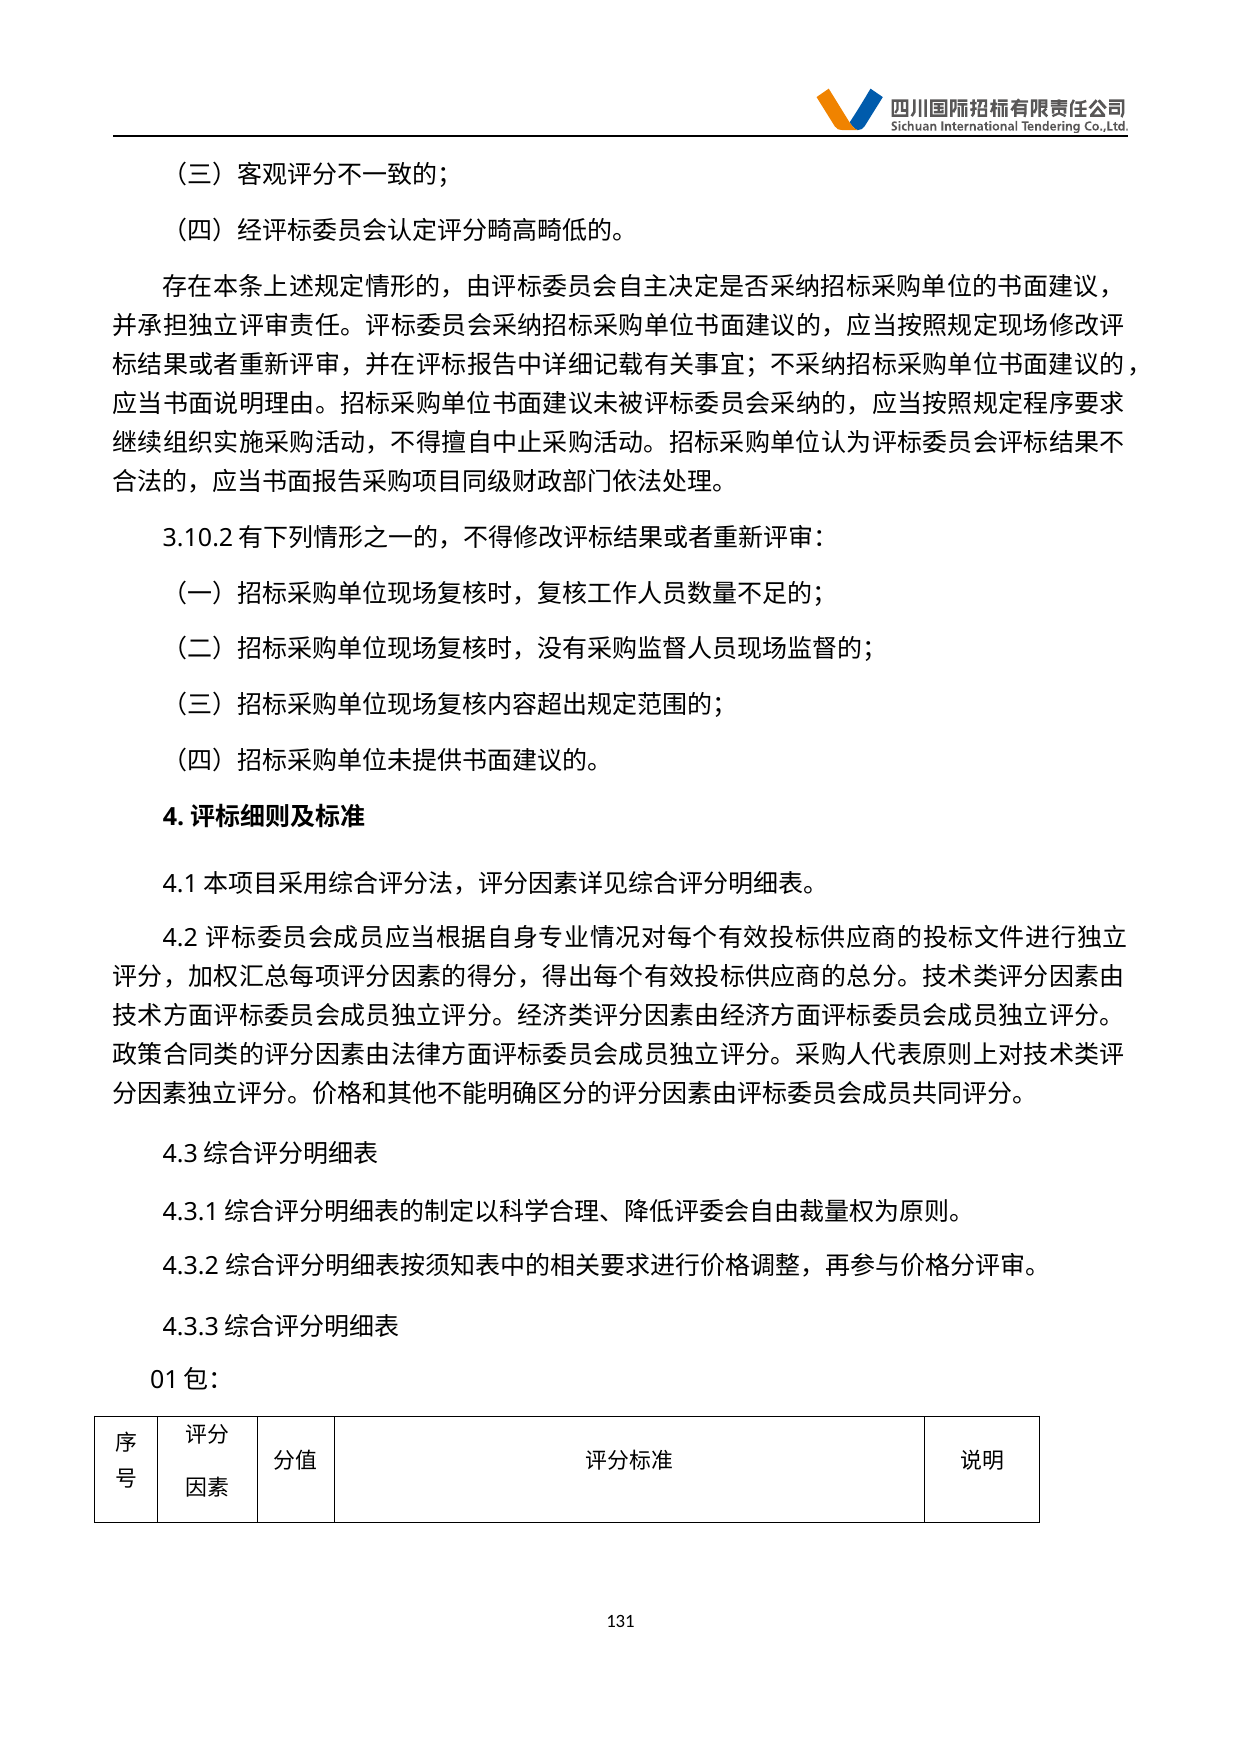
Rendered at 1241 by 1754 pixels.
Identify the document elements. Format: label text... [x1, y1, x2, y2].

subtitle 4. 评标细则及标准 [112, 796, 1128, 832]
text 3.10.2有下列情形之一的，不得修改评标结果或者重新评审： [112, 517, 1128, 554]
text 存在本条上述规定情形的，由评标委员会自主决定是否采纳招标采购单位的书面建议，并承担独立评审责任。评标委员会采纳招标采购单位书面建议的，应当按照规定现场修改评标结果或者重新评审，并在评标报告中详细记载有关事宜；不采纳招标采购单位书面建议的，应当书面说明理由。招标采购单位书面建议未被评标委员会采纳的，应当按照规定程序要求继续组织实施采购活动，不得擅自中止采购活动。招标采购单位认为评标委员会评标结果不合法的，应当书面报告采购项目同级财政部门依法处理。 [112, 266, 1128, 498]
text （三）客观评分不一致的； [112, 155, 1128, 191]
text 01包： [112, 1360, 1128, 1396]
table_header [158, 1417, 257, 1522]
text 4.3.1综合评分明细表的制定以科学合理、降低评委会自由裁量权为原则。 [112, 1187, 1128, 1229]
text （一）招标采购单位现场复核时，复核工作人员数量不足的； [112, 573, 1128, 609]
text 4.2 评标委员会成员应当根据自身专业情况对每个有效投标供应商的投标文件进行独立评分，加权汇总每项评分因素的得分，得出每个有效投标供应商的总分。技术类评分因素由技术方面评标委员会成员独立评分。经济类评分因素由经济方面评标委员会成员独立评分。政策合同类的评分因素由法律方面评标委员会成员独立评分。采购人代表原则上对技术类评分因素独立评分。价格和其他不能明确区分的评分因素由评标委员会成员共同评分。 [112, 917, 1128, 1110]
text 4.3综合评分明细表 [112, 1129, 1128, 1171]
text （二）招标采购单位现场复核时，没有采购监督人员现场监督的； [112, 629, 1128, 665]
text 4.1本项目采用综合评分法，评分因素详见综合评分明细表。 [112, 859, 1128, 901]
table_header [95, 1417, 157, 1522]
text （四）招标采购单位未提供书面建议的。 [112, 740, 1128, 777]
text 4.3.3综合评分明细表 [112, 1302, 1128, 1343]
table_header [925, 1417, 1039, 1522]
text （三）招标采购单位现场复核内容超出规定范围的； [112, 685, 1128, 721]
text （四）经评标委员会认定评分畸高畸低的。 [112, 211, 1128, 247]
text 4.3.2 综合评分明细表按须知表中的相关要求进行价格调整，再参与价格分评审。 [112, 1246, 1128, 1282]
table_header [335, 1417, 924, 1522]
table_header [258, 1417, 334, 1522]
